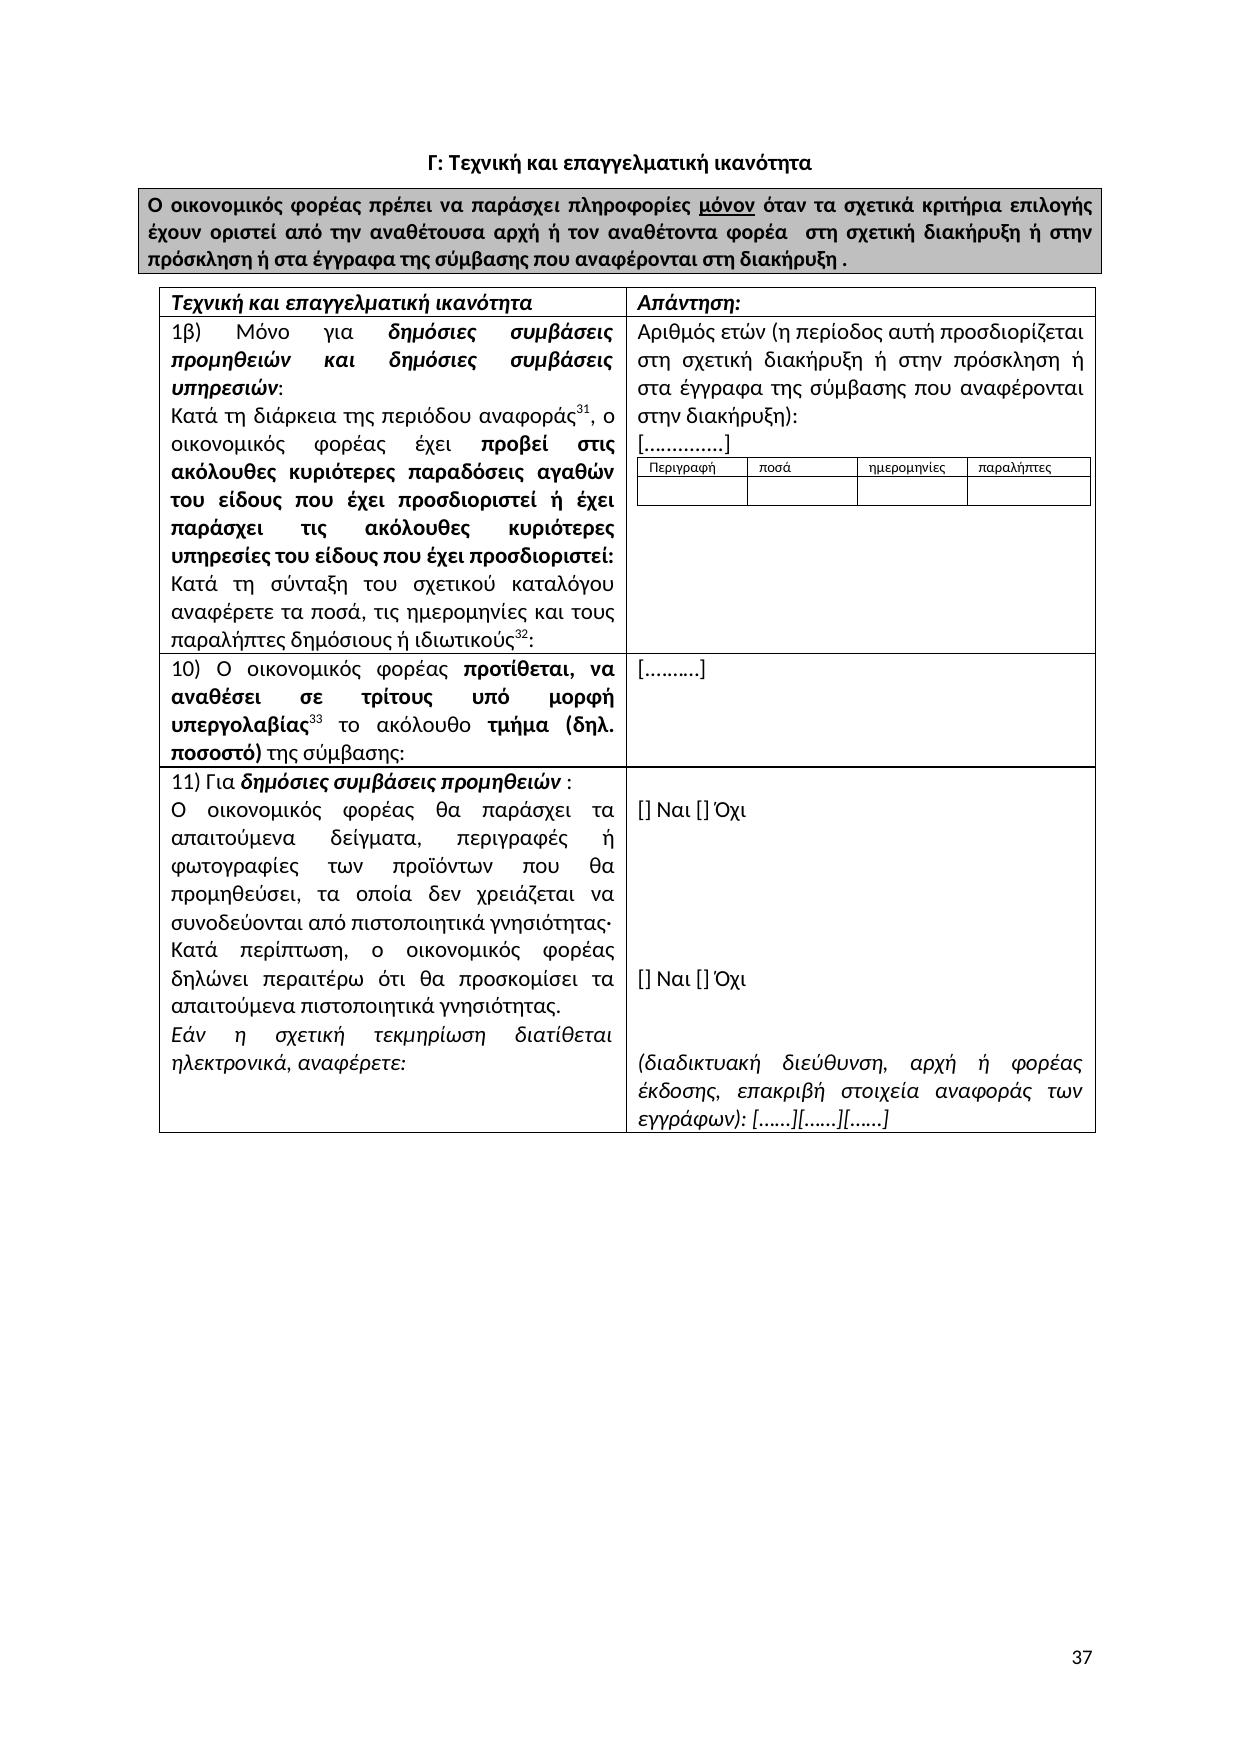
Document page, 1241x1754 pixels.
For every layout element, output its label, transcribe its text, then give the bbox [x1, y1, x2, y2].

table_header Απάντηση: [627, 288, 1095, 316]
table_cell 10) Ο οικονομικός φορέας προτίθεται, να αναθέσει σε τρίτους υπό μορφή υπεργολαβίας το ακόλουθο τμήμα (δηλ. ποσοστό) της σύμβασης: [160, 654, 626, 766]
table_cell 1β) Μόνο για δημόσιες συμβάσεις προμηθειών και δημόσιες συμβάσεις υπηρεσιών: Κατά τη διάρκεια της περιόδου αναφοράς, ο οικονομικός φορέας έχει προβεί στις ακόλουθες κυριότερες παραδόσεις αγαθών του είδους που έχει προσδιοριστεί ή έχει παράσχει τις ακόλουθες κυριότερες υπηρεσίες του είδους που έχει προσδιοριστεί: Κατά τη σύνταξη του σχετικού καταλόγου αναφέρετε τα ποσά, τις ημερομηνίες και τους παραλήπτες δημόσιους ή ιδιωτικούς: [160, 317, 626, 653]
table_cell [] Ναι [] Όχι [] Ναι [] Όχι (διαδικτυακή διεύθυνση, αρχή ή φορέας έκδοσης, επακριβή στοιχεία αναφοράς των εγγράφων): [……][……][……] [627, 768, 1095, 1132]
text Ο οικονομικός φορέας πρέπει να παράσχει πληροφορίες μόνον όταν τα σχετικά κριτήρια επιλογής έχουν οριστεί από την αναθέτουσα αρχή ή τον αναθέτοντα φορέα στη σχετική διακήρυξη ή στην πρόσκληση ή στα έγγραφα της σύμβασης που αναφέρονται στη διακήρυξη . [139, 189, 1101, 273]
table_cell [....……] [627, 654, 1095, 766]
table_cell Αριθμός ετών (η περίοδος αυτή προσδιορίζεται στη σχετική διακήρυξη ή στην πρόσκληση ή στα έγγραφα της σύμβασης που αναφέρονται στην διακήρυξη): […...........] [627, 317, 1095, 653]
table_cell 11) Για δημόσιες συμβάσεις προμηθειών : Ο οικονομικός φορέας θα παράσχει τα απαιτούμενα δείγματα, περιγραφές ή φωτογραφίες των προϊόντων που θα προμηθεύσει, τα οποία δεν χρειάζεται να συνοδεύονται από πιστοποιητικά γνησιότητας· Κατά περίπτωση, ο οικονομικός φορέας δηλώνει περαιτέρω ότι θα προσκομίσει τα απαιτούμενα πιστοποιητικά γνησιότητας. Εάν η σχετική τεκμηρίωση διατίθεται ηλεκτρονικά, αναφέρετε: [160, 768, 626, 1132]
text Γ: Τεχνική και επαγγελματική ικανότητα [148, 148, 1092, 176]
table_header Τεχνική και επαγγελματική ικανότητα [160, 288, 626, 316]
